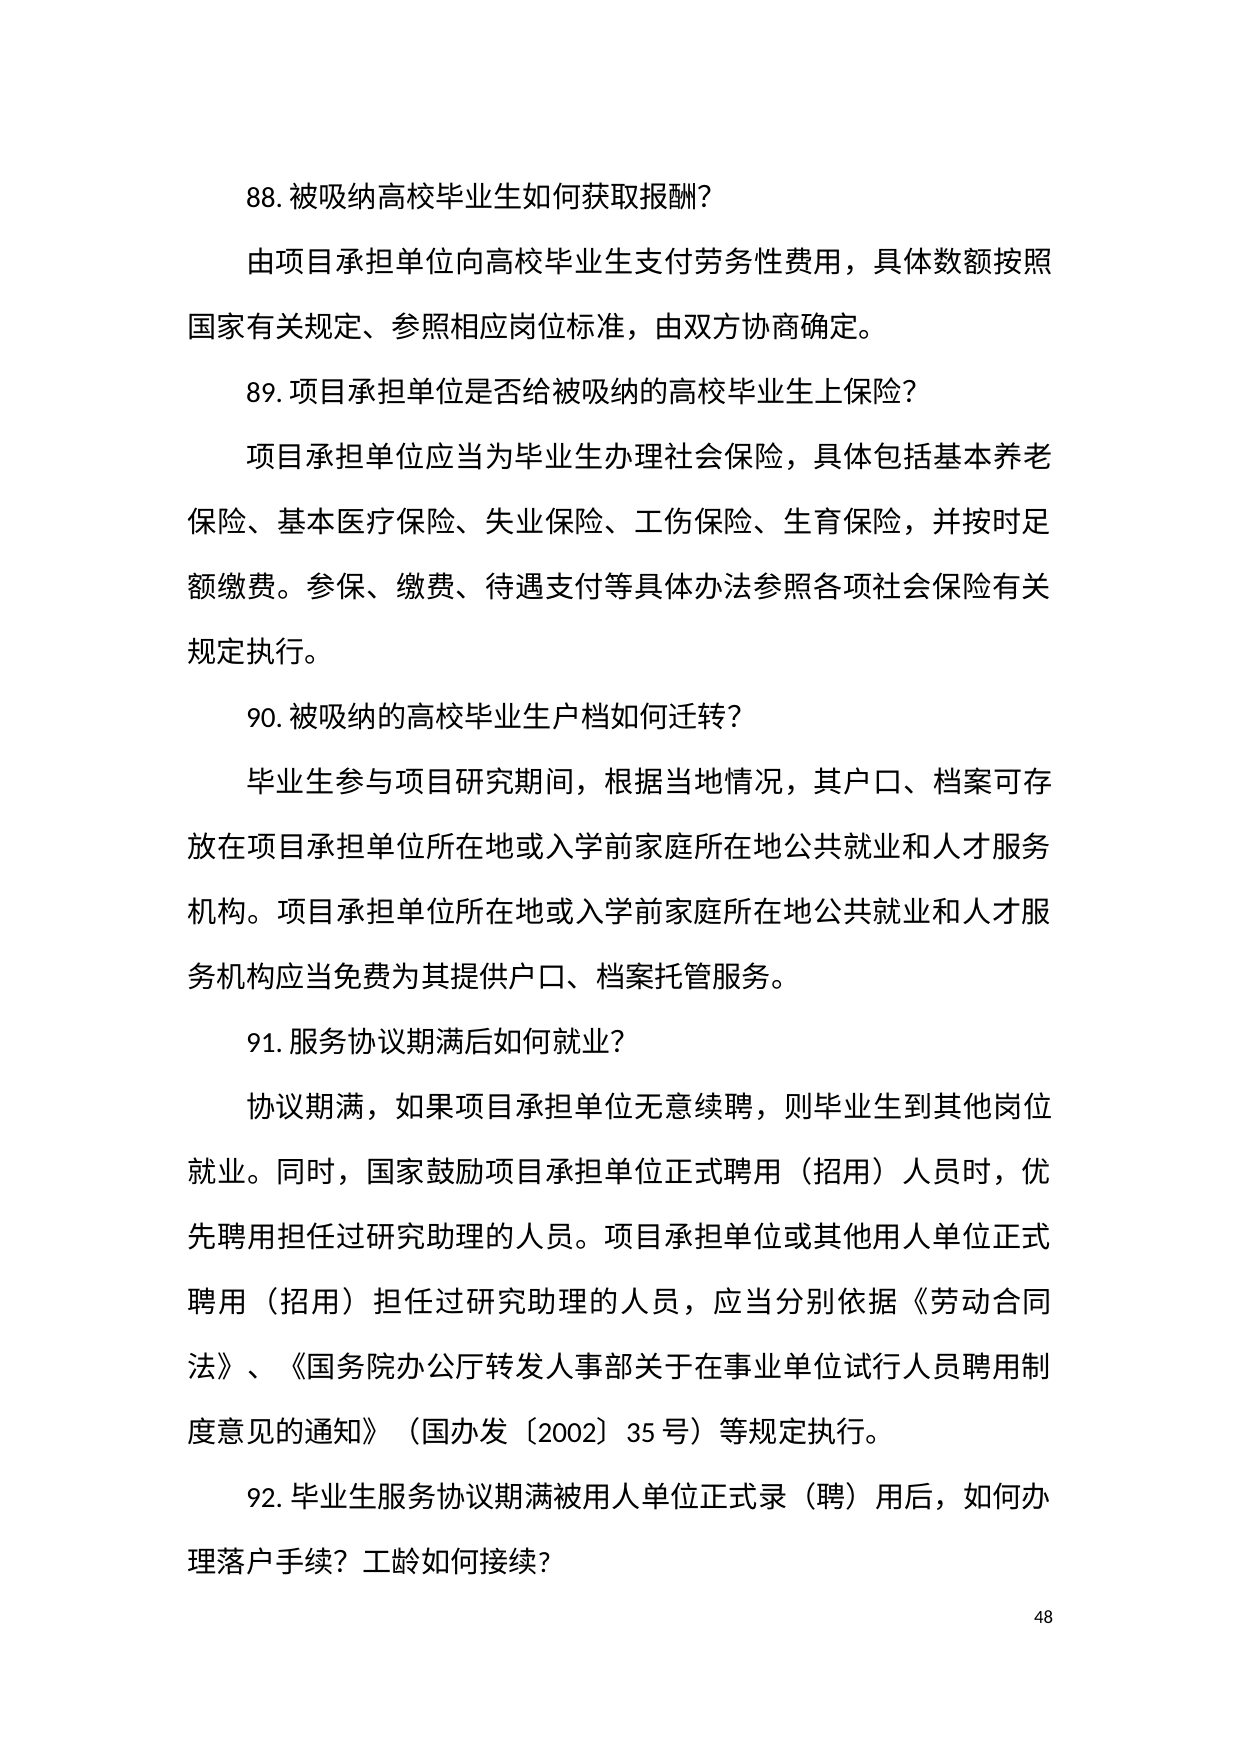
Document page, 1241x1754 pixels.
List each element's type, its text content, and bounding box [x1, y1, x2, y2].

text 90. 被吸纳的高校毕业生户档如何迁转？ [187, 682, 1053, 747]
text 由项目承担单位向高校毕业生支付劳务性费用，具体数额按照国家有关规定、参照相应岗位标准，由双方协商确定。 [187, 227, 1053, 357]
text 92. 毕业生服务协议期满被用人单位正式录（聘）用后，如何办理落户手续？工龄如何接续? [187, 1462, 1053, 1592]
text 88. 被吸纳高校毕业生如何获取报酬？ [187, 162, 1053, 227]
text 89. 项目承担单位是否给被吸纳的高校毕业生上保险？ [187, 357, 1053, 422]
text 毕业生参与项目研究期间，根据当地情况，其户口、档案可存放在项目承担单位所在地或入学前家庭所在地公共就业和人才服务机构。项目承担单位所在地或入学前家庭所在地公共就业和人才服务机构应当免费为其提供户口、档案托管服务。 [187, 747, 1053, 1007]
text 91. 服务协议期满后如何就业？ [187, 1007, 1053, 1072]
text 协议期满，如果项目承担单位无意续聘，则毕业生到其他岗位就业。同时，国家鼓励项目承担单位正式聘用（招用）人员时，优先聘用担任过研究助理的人员。项目承担单位或其他用人单位正式聘用（招用）担任过研究助理的人员，应当分别依据《劳动合同法》、《国务院办公厅转发人事部关于在事业单位试行人员聘用制度意见的通知》（国办发〔2002〕35号）等规定执行。 [187, 1072, 1053, 1462]
text 项目承担单位应当为毕业生办理社会保险，具体包括基本养老保险、基本医疗保险、失业保险、工伤保险、生育保险，并按时足额缴费。参保、缴费、待遇支付等具体办法参照各项社会保险有关规定执行。 [187, 422, 1053, 682]
